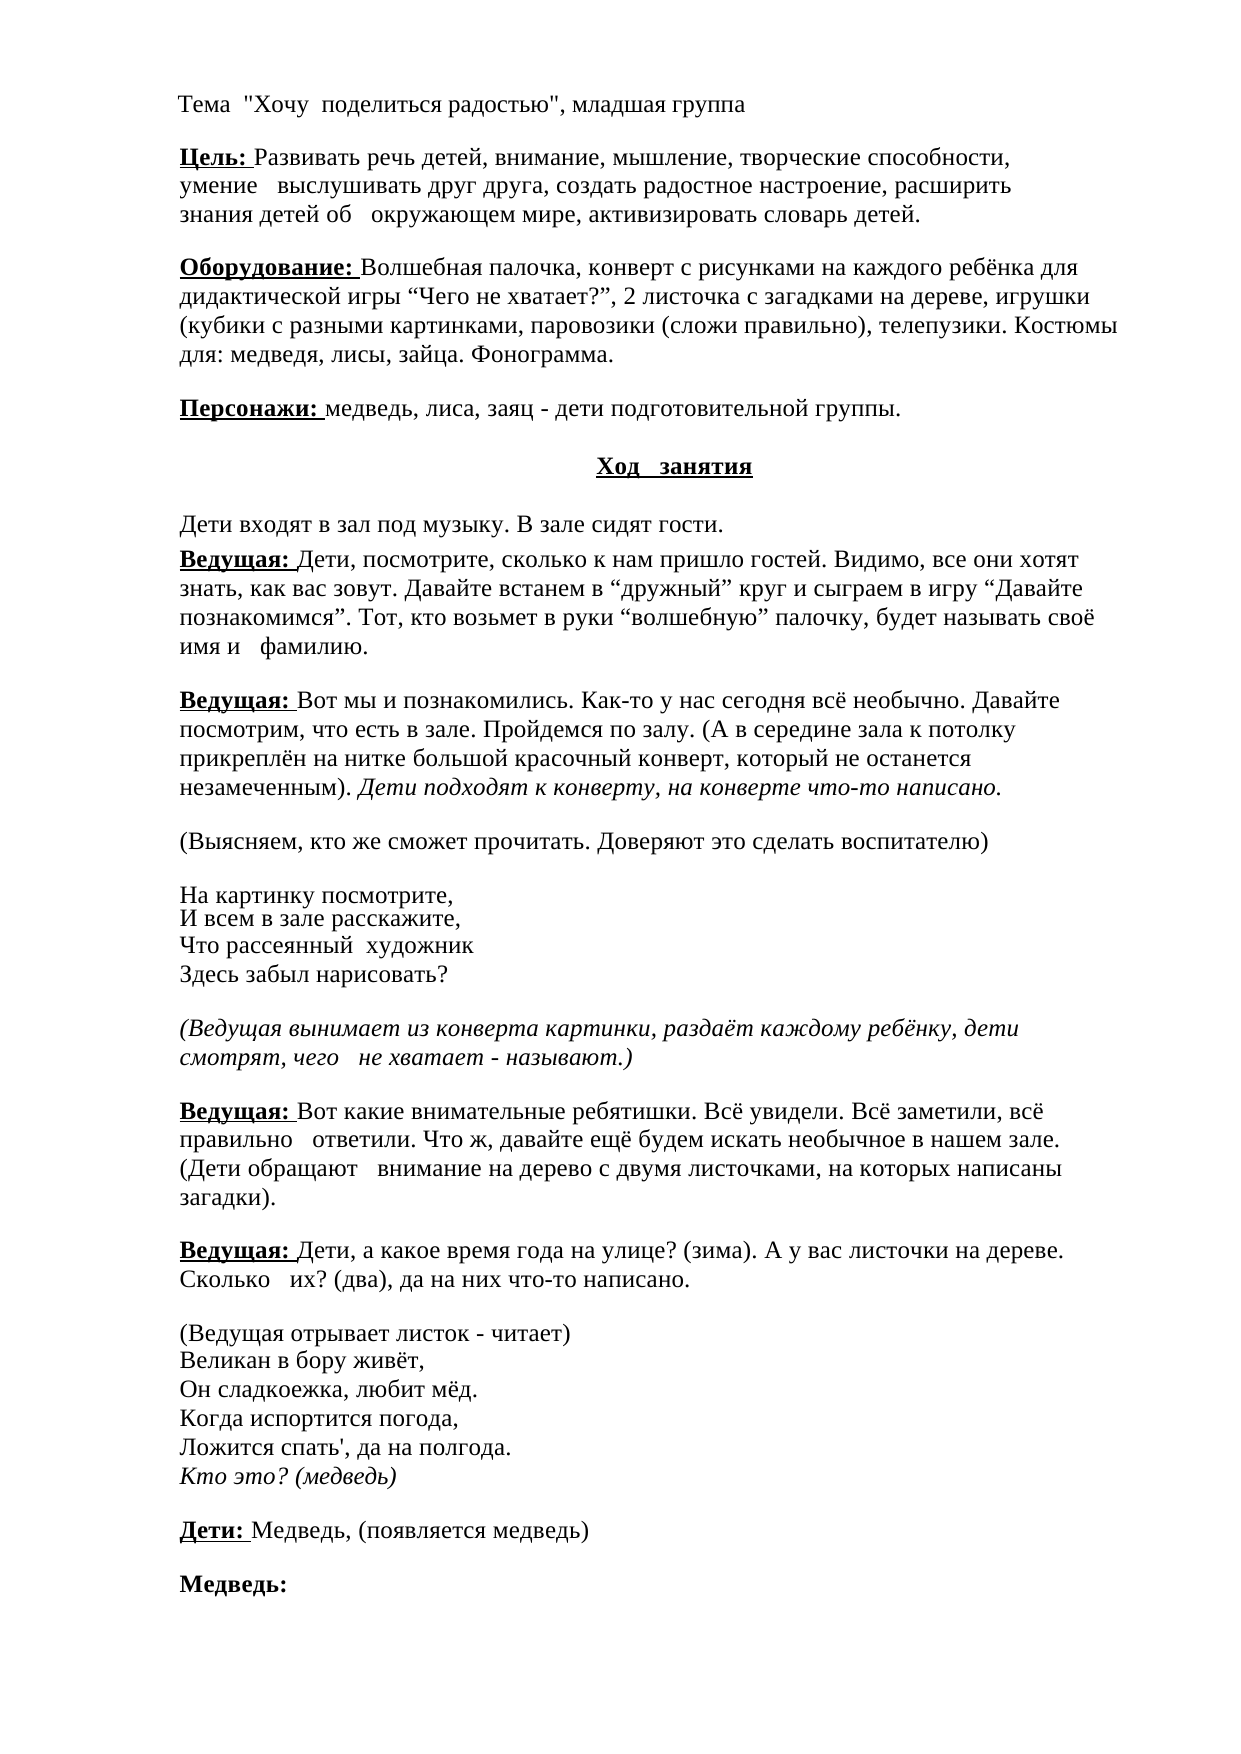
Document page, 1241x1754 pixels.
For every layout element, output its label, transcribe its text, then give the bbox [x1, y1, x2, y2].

text Цель: Развивать речь детей, внимание, мышление, творческие способности, умение выслушивать друг друга, создать радостное настроение, расширить знания детей об окружающем мире, активизировать словарь детей. [179, 142, 1041, 228]
text Ложится спать', да на полгода. [179, 1433, 1152, 1462]
text Медведь: [179, 1575, 1152, 1597]
text Дети: Медведь, (появляется медведь) [179, 1521, 1152, 1543]
text (Ведущая вынимает из конверта картинки, раздаёт каждому ребёнку, дети смотрят, чего не хватает - называют.) [179, 1013, 1108, 1071]
text Когда испортится погода, [179, 1404, 1152, 1433]
text Ведущая: Вот мы и познакомились. Как-то у нас сегодня всё необычно. Давайте посмотрим, что есть в зале. Пройдемся по залу. (А в середине зала к потолку прикреплён на нитке большой красочный конверт, который не останется незамеченным). Дети подходят к конверту, на конверте что-то написано. [179, 685, 1127, 801]
text Оборудование: Волшебная палочка, конверт с рисунками на каждого ребёнка для дидактической игры “Чего не хватает?”, 2 листочка с загадками на дереве, игрушки (кубики с разными картинками, паровозики (сложи правильно), телепузики. Костюмы для: медведя, лисы, зайца. Фонограмма. [179, 253, 1127, 368]
text Ведущая: Дети, посмотрите, сколько к нам пришло гостей. Видимо, все они хотят знать, как вас зовут. Давайте встанем в “дружный” круг и сыграем в игру “Давайте познакомимся”. Тот, кто возьмет в руки “волшебную” палочку, будет называть своё имя и фамилию. [179, 544, 1127, 660]
text (Ведущая отрывает листок - читает) [179, 1324, 1152, 1346]
text Он сладкоежка, любит мёд. [179, 1375, 1152, 1404]
text Тема "Хочу поделиться радостью", младшая группа [177, 89, 1152, 117]
text (Выясняем, кто же сможет прочитать. Доверяют это сделать воспитателю) [179, 832, 1152, 854]
text Персонажи: медведь, лиса, заяц - дети подготовительной группы. [179, 370, 1152, 428]
text И всем в зале расскажите, [179, 908, 1152, 930]
text На картинку посмотрите, [179, 886, 1152, 908]
text Великан в бору живёт, [179, 1346, 1152, 1375]
text Кто это? (медведь) [179, 1462, 1152, 1491]
text Что рассеянный художник Здесь забыл нарисовать? [179, 930, 738, 988]
text Ход занятия Дети входят в зал под музыку. В зале сидят гости. [179, 428, 842, 544]
text Ведущая: Вот какие внимательные ребятишки. Всё увидели. Всё заметили, всё правильно ответили. Что ж, давайте ещё будем искать необычное в нашем зале. (Дети обращают внимание на дерево с двумя листочками, на которых написаны загадки). [179, 1097, 1127, 1211]
text Ведущая: Дети, а какое время года на улице? (зима). А у вас листочки на дереве. Сколько их? (два), да на них что-то написано. [179, 1235, 1127, 1293]
